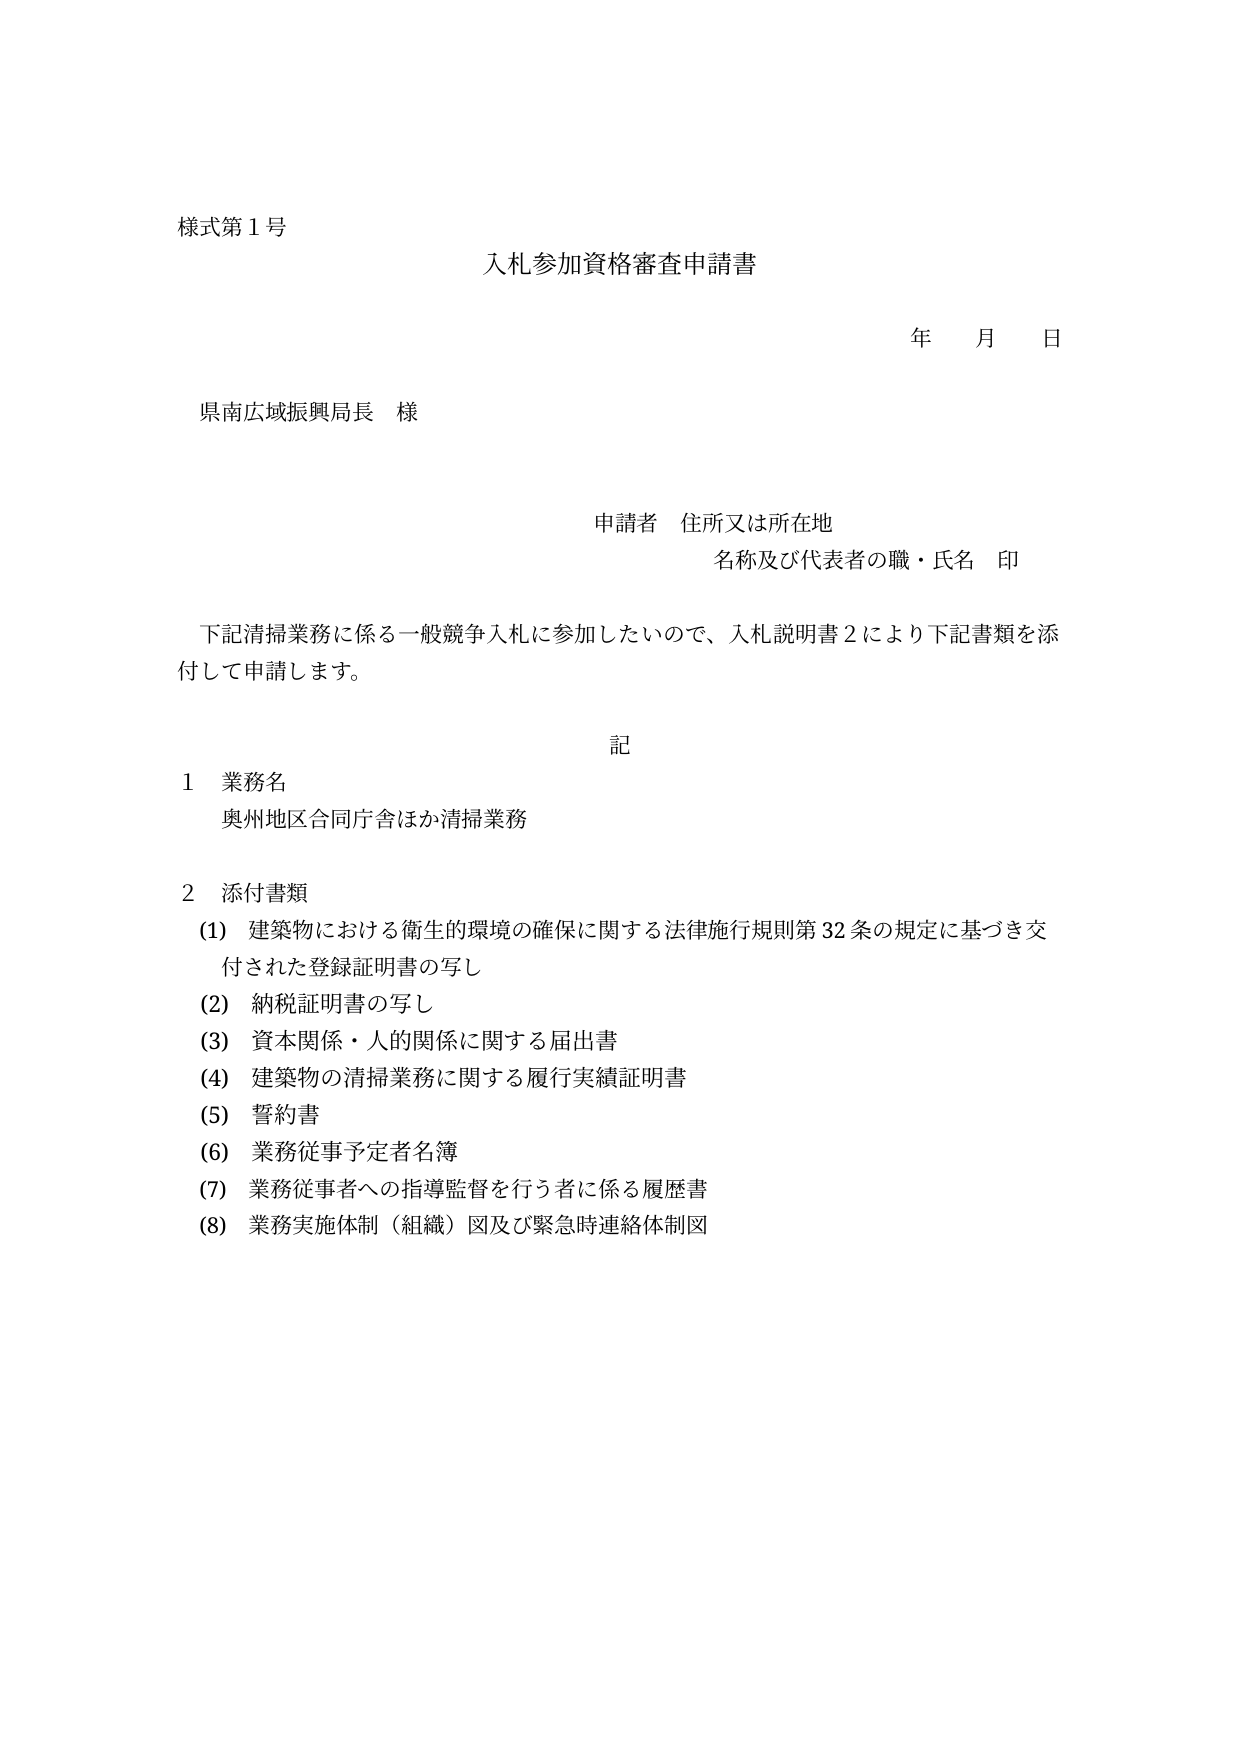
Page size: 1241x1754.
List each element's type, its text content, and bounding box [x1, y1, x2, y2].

text (1) 建築物における衛生的環境の確保に関する法律施行規則第32条の規定に基づき交 [177, 910, 1063, 947]
text 県南広域振興局長 様 [177, 392, 1063, 429]
text 年 月 日 [177, 318, 1063, 356]
text 下記清掃業務に係る一般競争入札に参加したいので、入札説明書２により下記書類を添付して申請します。 [177, 614, 1063, 688]
text 付された登録証明書の写し [177, 947, 1063, 984]
text (5) 誓約書 [177, 1095, 1063, 1132]
text 記 [177, 725, 1063, 762]
text (2) 納税証明書の写し [177, 984, 1063, 1021]
text 奥州地区合同庁舎ほか清掃業務 [177, 799, 1063, 836]
text (4) 建築物の清掃業務に関する履行実績証明書 [177, 1058, 1063, 1095]
text ２ 添付書類 [177, 873, 1063, 910]
text 入札参加資格審査申請書 [177, 244, 1063, 282]
text (6) 業務従事予定者名簿 [177, 1132, 1063, 1169]
text 名称及び代表者の職・氏名 印 [177, 540, 1019, 577]
text (3) 資本関係・人的関係に関する届出書 [177, 1021, 1063, 1058]
text (7) 業務従事者への指導監督を行う者に係る履歴書 [199, 1169, 1063, 1206]
text 申請者 住所又は所在地 [177, 503, 1063, 540]
text 様式第１号 [177, 208, 1063, 244]
text (8) 業務実施体制（組織）図及び緊急時連絡体制図 [177, 1206, 1063, 1243]
text １ 業務名 [177, 762, 1063, 799]
